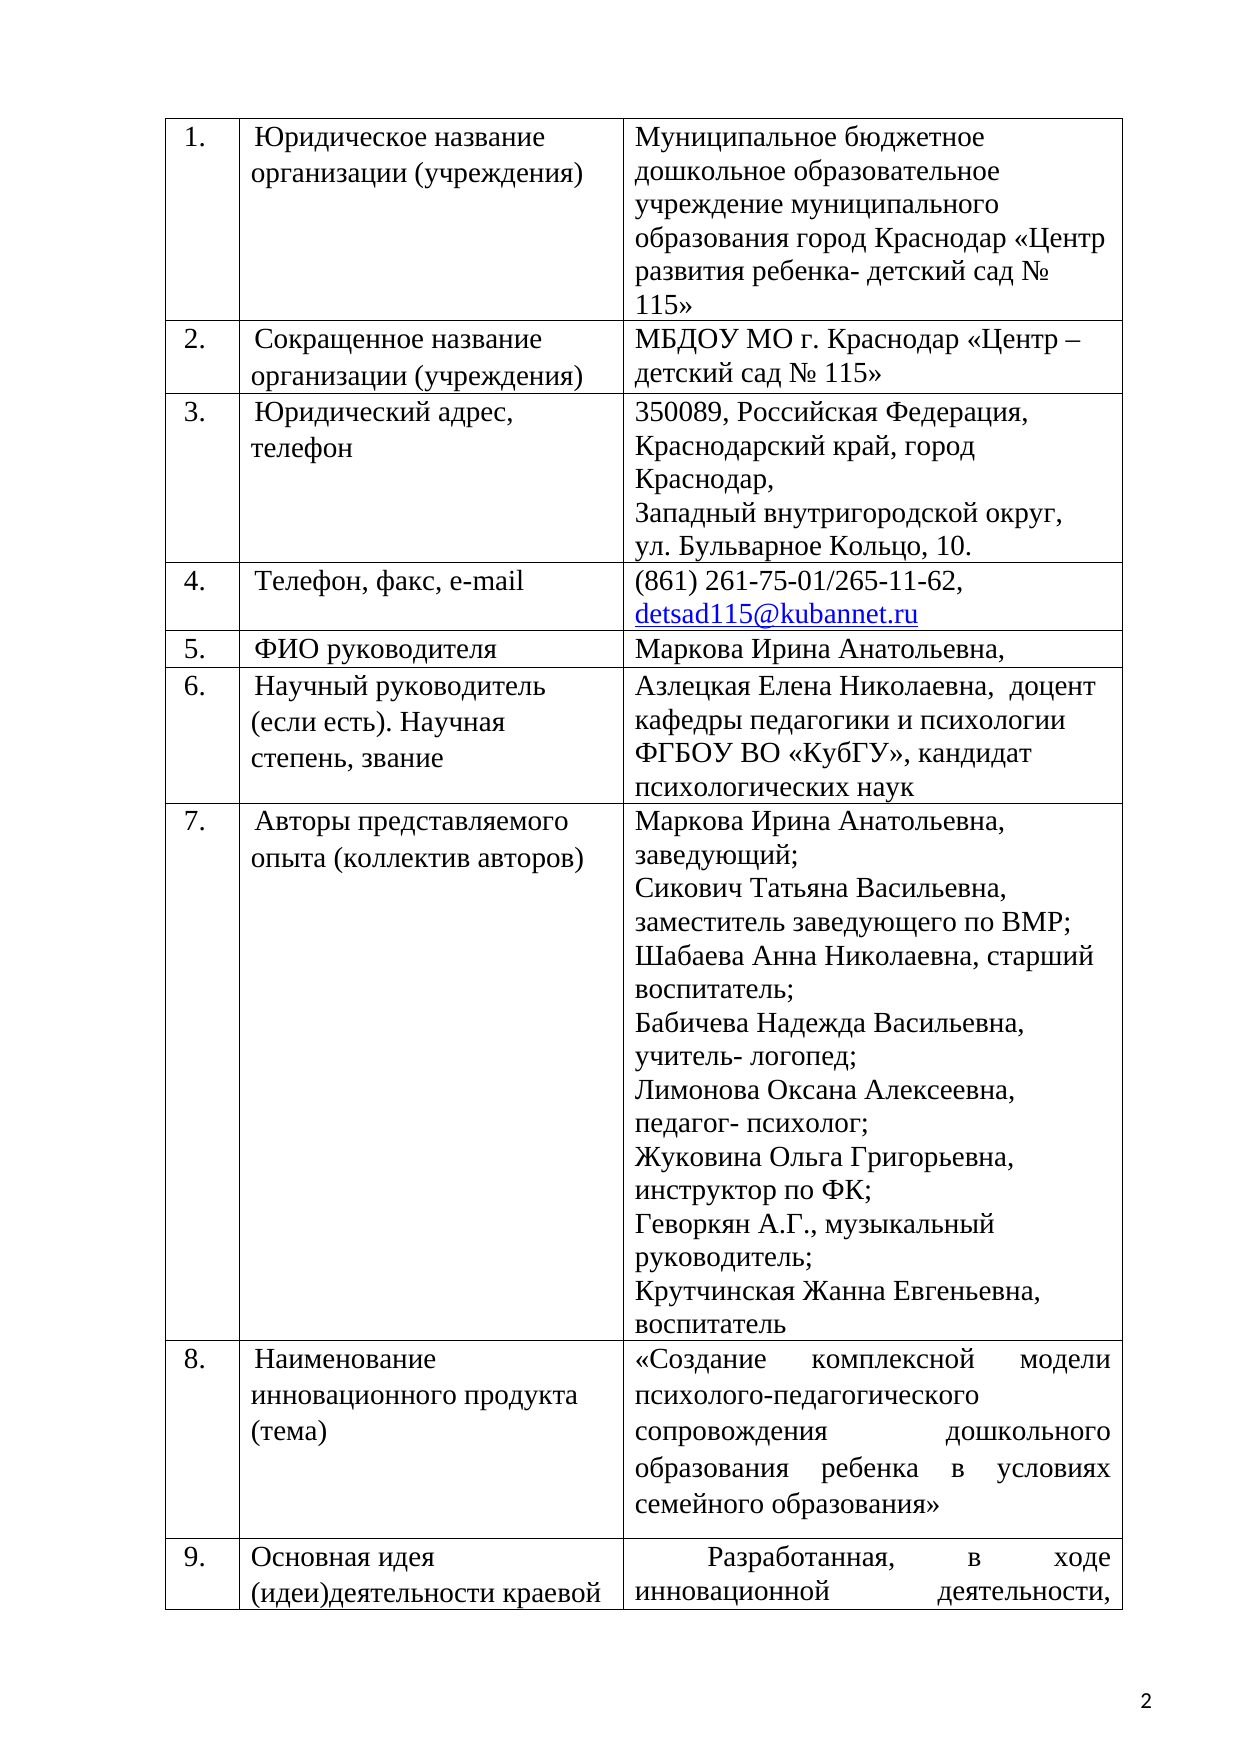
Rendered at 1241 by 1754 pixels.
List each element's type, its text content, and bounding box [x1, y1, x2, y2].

table_cell Юридический адрес, телефон [240, 394, 623, 562]
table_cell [240, 1539, 623, 1609]
table_cell Телефон, факс, е-mail [240, 563, 623, 630]
table_cell [166, 1341, 239, 1538]
table_cell Сокращенное название организации (учреждения) [240, 321, 623, 393]
table_cell 350089, Российская Федерация, Краснодарский край, город Краснодар, Западный внутригородской округ, ул. Бульварное Кольцо, 10. [624, 394, 1122, 562]
table_cell [166, 1539, 239, 1609]
table_cell Научный руководитель (если есть). Научная степень, звание [240, 668, 623, 802]
table_cell [166, 668, 239, 802]
table_header Юридическое название организации (учреждения) [240, 119, 623, 320]
table_cell Авторы представляемого опыта (коллектив авторов) [240, 804, 623, 1340]
table_cell [166, 631, 239, 667]
table_cell [166, 321, 239, 393]
table_cell [166, 394, 239, 562]
table_header [166, 119, 239, 320]
table_cell Маркова Ирина Анатольевна, [624, 631, 1122, 667]
table_cell (861) 261-75-01/265-11-62, detsad115@kubannet.ru [624, 563, 1122, 630]
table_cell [624, 1539, 1122, 1609]
table_cell МБДОУ МО г. Краснодар «Центр – детский сад № 115» [624, 321, 1122, 393]
table_cell [166, 563, 239, 630]
table_cell Азлецкая Елена Николаевна, доцент кафедры педагогики и психологии ФГБОУ ВО «КубГУ», кандидат психологических наук [624, 668, 1122, 802]
table_header Муниципальное бюджетное дошкольное образовательное учреждение муниципального образования город Краснодар «Центр развития ребенка- детский сад № 115» [624, 119, 1122, 320]
table_cell ФИО руководителя [240, 631, 623, 667]
table_cell «Создание комплексной модели психолого-педагогического сопровождения дошкольного образования ребенка в условиях семейного образования» [624, 1341, 1122, 1538]
table_cell Маркова Ирина Анатольевна, заведующий; Сикович Татьяна Васильевна, заместитель заведующего по ВМР; Шабаева Анна Николаевна, старший воспитатель; Бабичева Надежда Васильевна, учитель- логопед; Лимонова Оксана Алексеевна, педагог- психолог; Жуковина Ольга Григорьевна, инструктор по ФК; Геворкян А.Г., музыкальный руководитель; Крутчинская Жанна Евгеньевна, воспитатель [624, 804, 1122, 1340]
table_cell Наименование инновационного продукта (тема) [240, 1341, 623, 1538]
table_cell [166, 804, 239, 1340]
